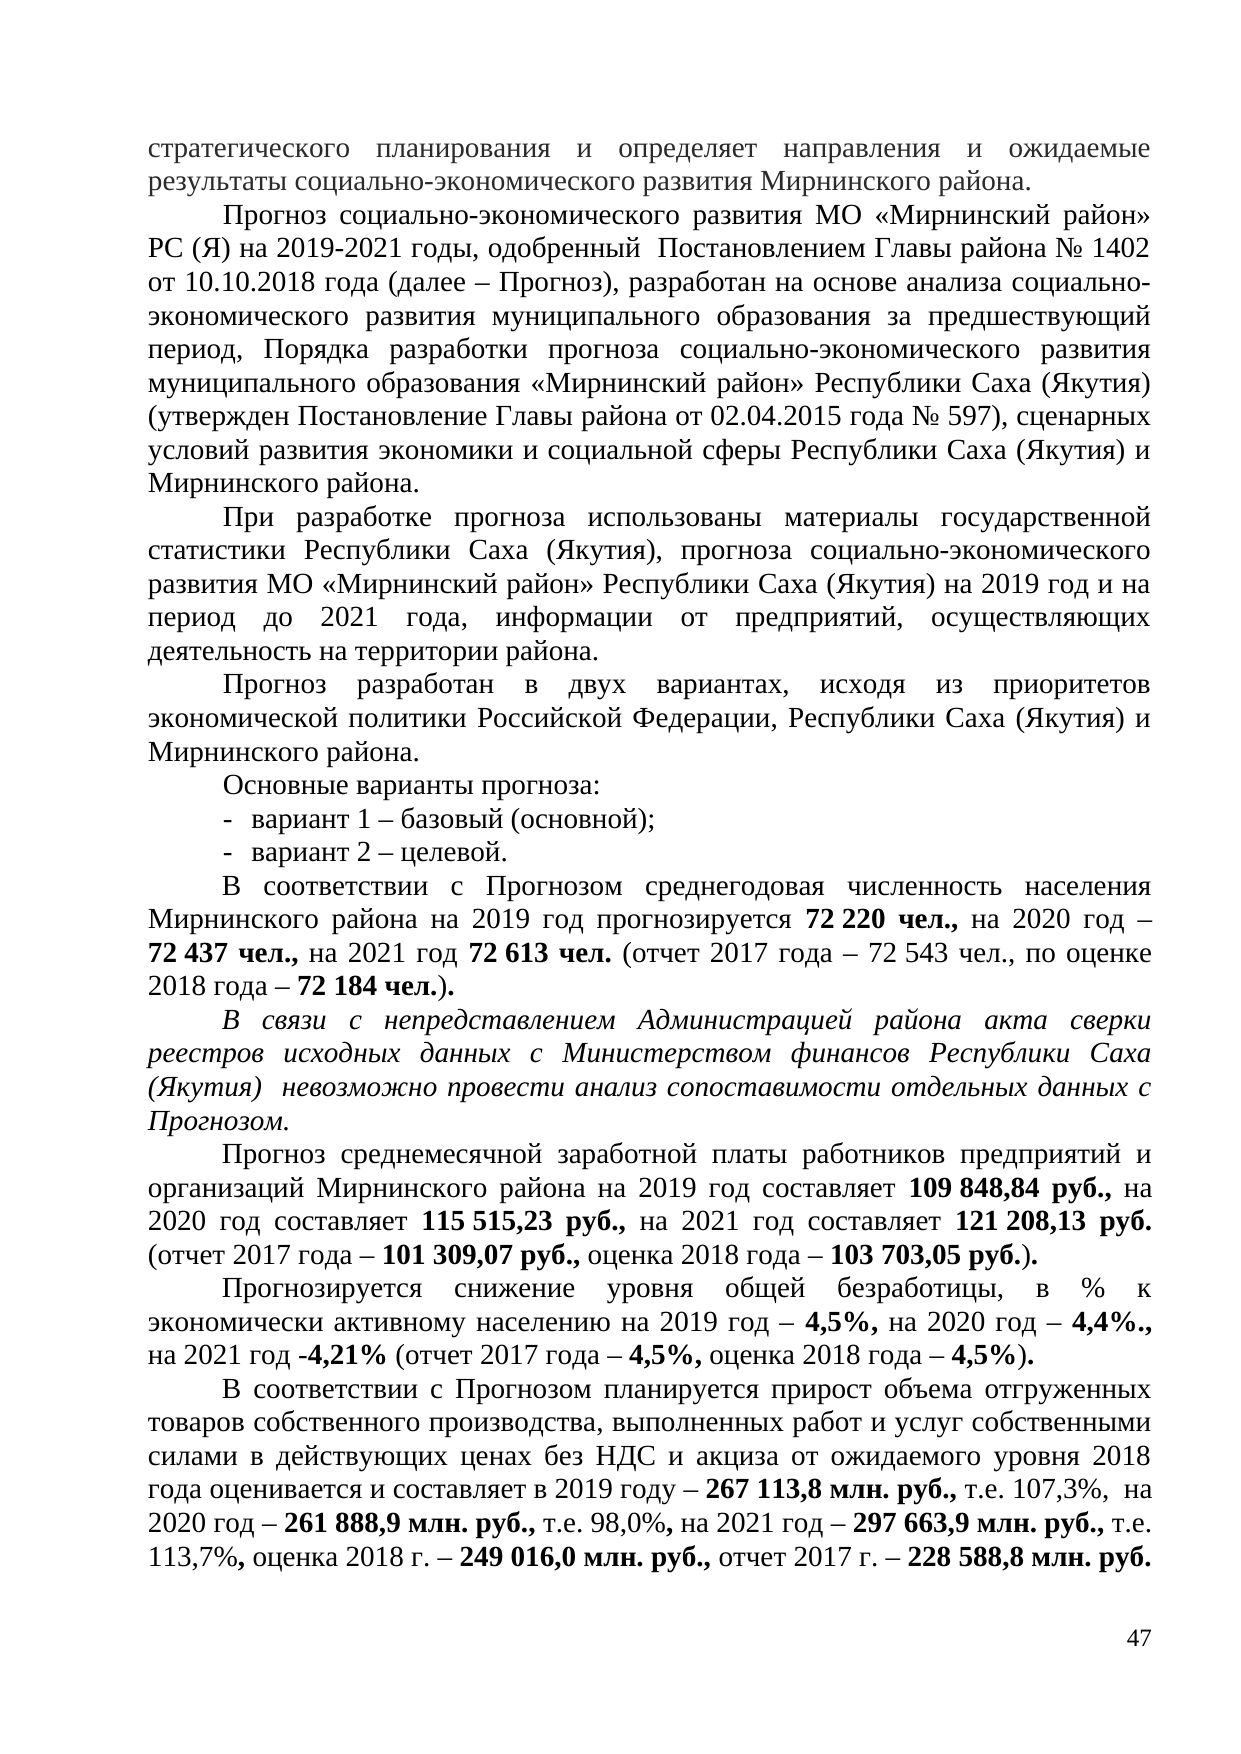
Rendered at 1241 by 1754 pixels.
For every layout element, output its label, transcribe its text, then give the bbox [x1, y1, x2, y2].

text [148, 130, 1152, 197]
text В связи с непредставлением Администрацией района акта сверки реестров исходных данных с Министерством финансов Республики Саха (Якутия) невозможно провести анализ сопоставимости отдельных данных с Прогнозом. [148, 1002, 1152, 1136]
text Прогноз социально-экономического развития МО «Мирнинский район» РС (Я) на 2019-2021 годы, одобренный Постановлением Главы района № 1402 от 10.10.2018 года (далее – Прогноз), разработан на основе анализа социально-экономического развития муниципального образования за предшествующий период, Порядка разработки прогноза социально-экономического развития муниципального образования «Мирнинский район» Республики Саха (Якутия) (утвержден Постановление Главы района от 02.04.2015 года № 597), сценарных условий развития экономики и социальной сферы Республики Саха (Якутия) и Мирнинского района. [148, 197, 1152, 499]
text Прогноз среднемесячной заработной платы работников предприятий и организаций Мирнинского района на 2019 год составляет 109 848,84 руб., на 2020 год составляет 115 515,23 руб., на 2021 год составляет 121 208,13 руб. (отчет 2017 года – 101 309,07 руб., оценка 2018 года – 103 703,05 руб.). [148, 1136, 1152, 1270]
text Основные варианты прогноза: [148, 767, 1152, 801]
text В соответствии с Прогнозом среднегодовая численность населения Мирнинского района на 2019 год прогнозируется 72 220 чел., на 2020 год – 72 437 чел., на 2021 год 72 613 чел. (отчет 2017 года – 72 543 чел., по оценке 2018 года – 72 184 чел.). [148, 868, 1152, 1002]
text - вариант 2 – целевой. [148, 834, 1152, 868]
text - вариант 1 – базовый (основной); [148, 801, 1152, 834]
text При разработке прогноза использованы материалы государственной статистики Республики Саха (Якутия), прогноза социально-экономического развития МО «Мирнинский район» Республики Саха (Якутия) на 2019 год и на период до 2021 года, информации от предприятий, осуществляющих деятельность на территории района. [148, 499, 1152, 667]
text В соответствии с Прогнозом планируется прирост объема отгруженных товаров собственного производства, выполненных работ и услуг собственными силами в действующих ценах без НДС и акциза от ожидаемого уровня 2018 года оценивается и составляет в 2019 году – 267 113,8 млн. руб., т.е. 107,3%, на 2020 год – 261 888,9 млн. руб., т.е. 98,0%, на 2021 год – 297 663,9 млн. руб., т.е. 113,7%, оценка 2018 г. – 249 016,0 млн. руб., отчет 2017 г. – 228 588,8 млн. руб. [148, 1371, 1152, 1572]
text Прогноз разработан в двух вариантах, исходя из приоритетов экономической политики Российской Федерации, Республики Саха (Якутия) и Мирнинского района. [148, 667, 1152, 767]
text Прогнозируется снижение уровня общей безработицы, в % к экономически активному населению на 2019 год – 4,5%, на 2020 год – 4,4%., на 2021 год -4,21% (отчет 2017 года – 4,5%, оценка 2018 года – 4,5%). [148, 1270, 1152, 1371]
